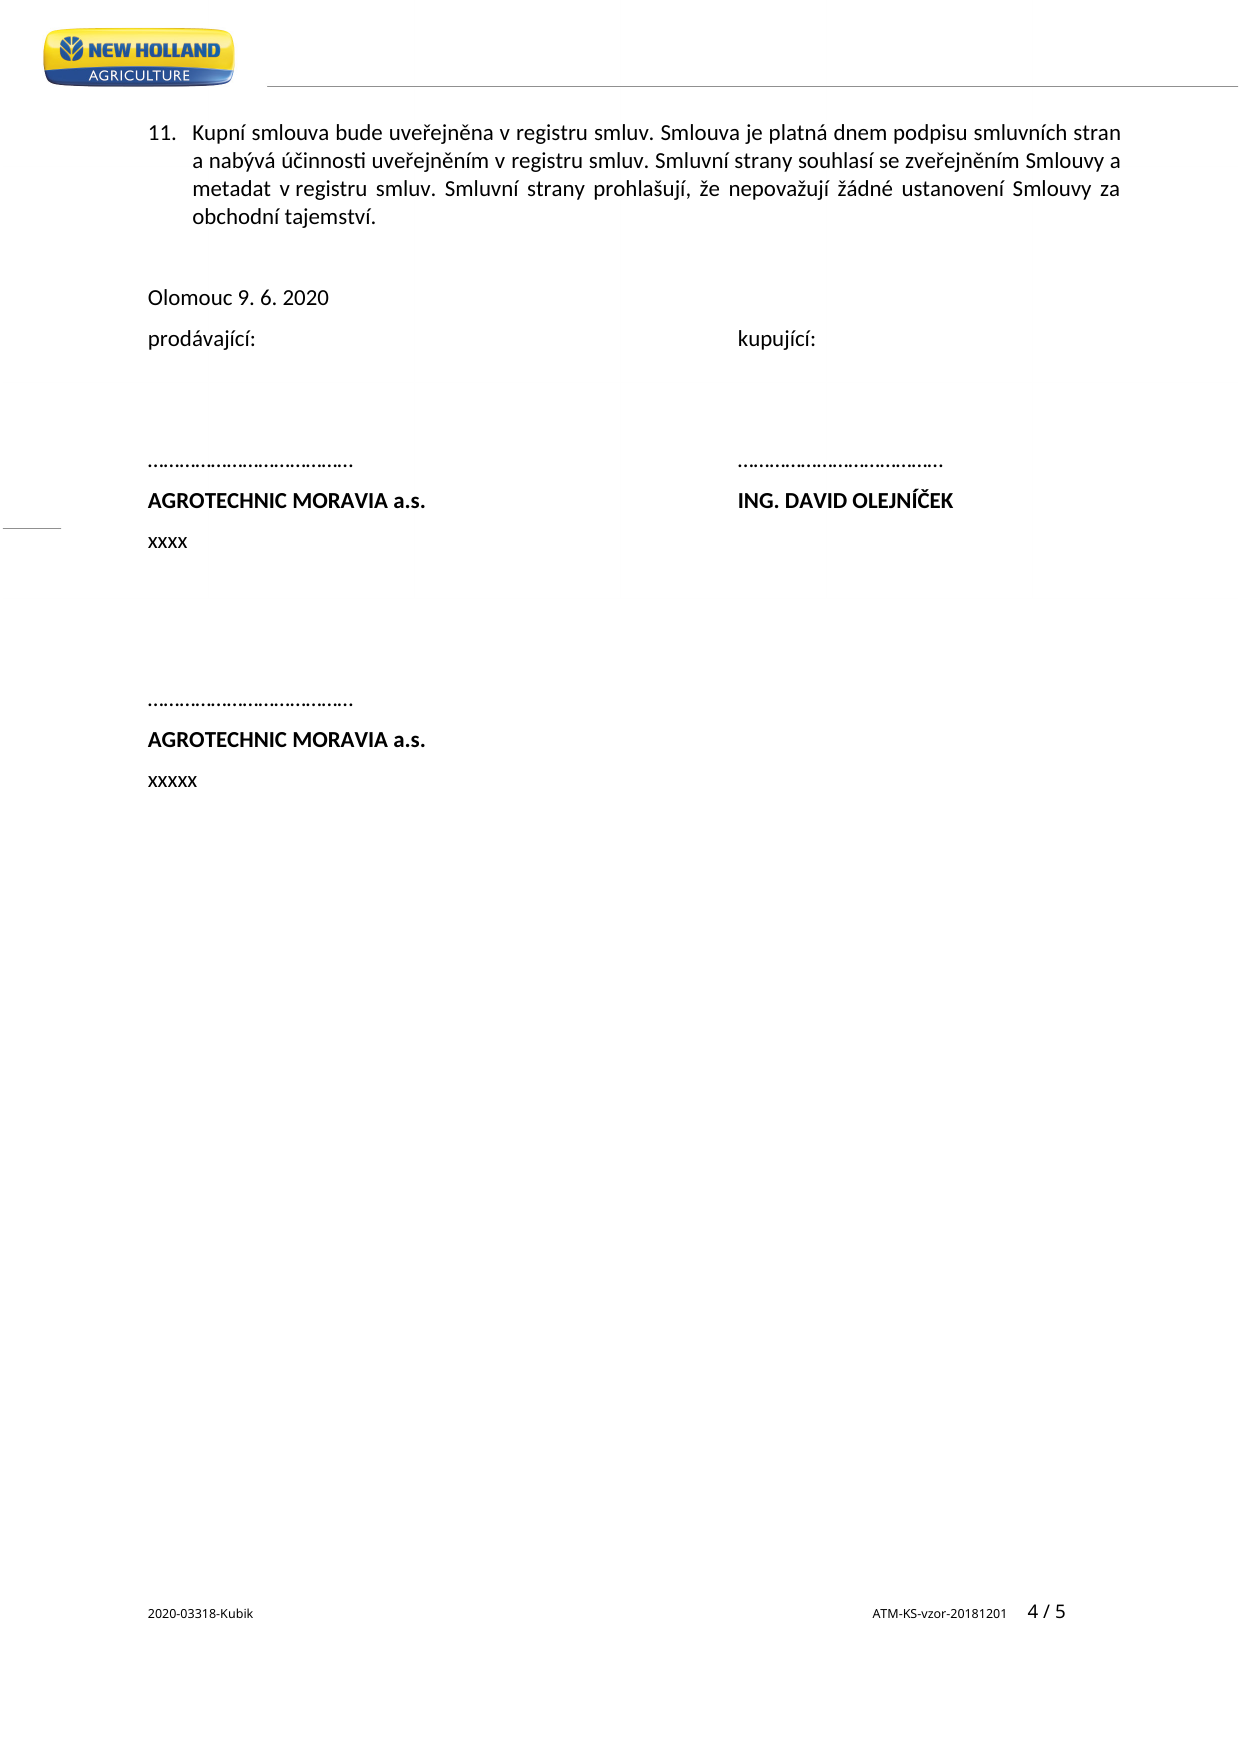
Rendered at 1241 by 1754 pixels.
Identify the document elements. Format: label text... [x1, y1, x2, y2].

text AGROTECHNIC MORAVIA a.s. [148, 725, 1122, 753]
text prodávající: kupující: [148, 324, 1122, 352]
text ………………………………… ………………………………… [148, 445, 1122, 473]
text AGROTECHNIC MORAVIA a.s. ING. DAVID OLEJNÍČEK [148, 486, 1122, 514]
list Kupní smlouva bude uveřejněna v registru smluv. Smlouva je platná dnem podpisu smluvních stran a nabývá účinnosti uveřejněním v registru smluv. Smluvní strany souhlasí se zveřejněním Smlouvy a metadat v registru smluv. Smluvní strany prohlašují, že nepovažují žádné ustanovení Smlouvy za obchodní tajemství. [148, 118, 1122, 230]
text Olomouc 9. 6. 2020 [148, 283, 1122, 311]
text ………………………………… [148, 684, 1122, 712]
text xxxxx [148, 766, 1122, 793]
picture [2, 0, 1239, 599]
text xxxx [148, 526, 1122, 554]
